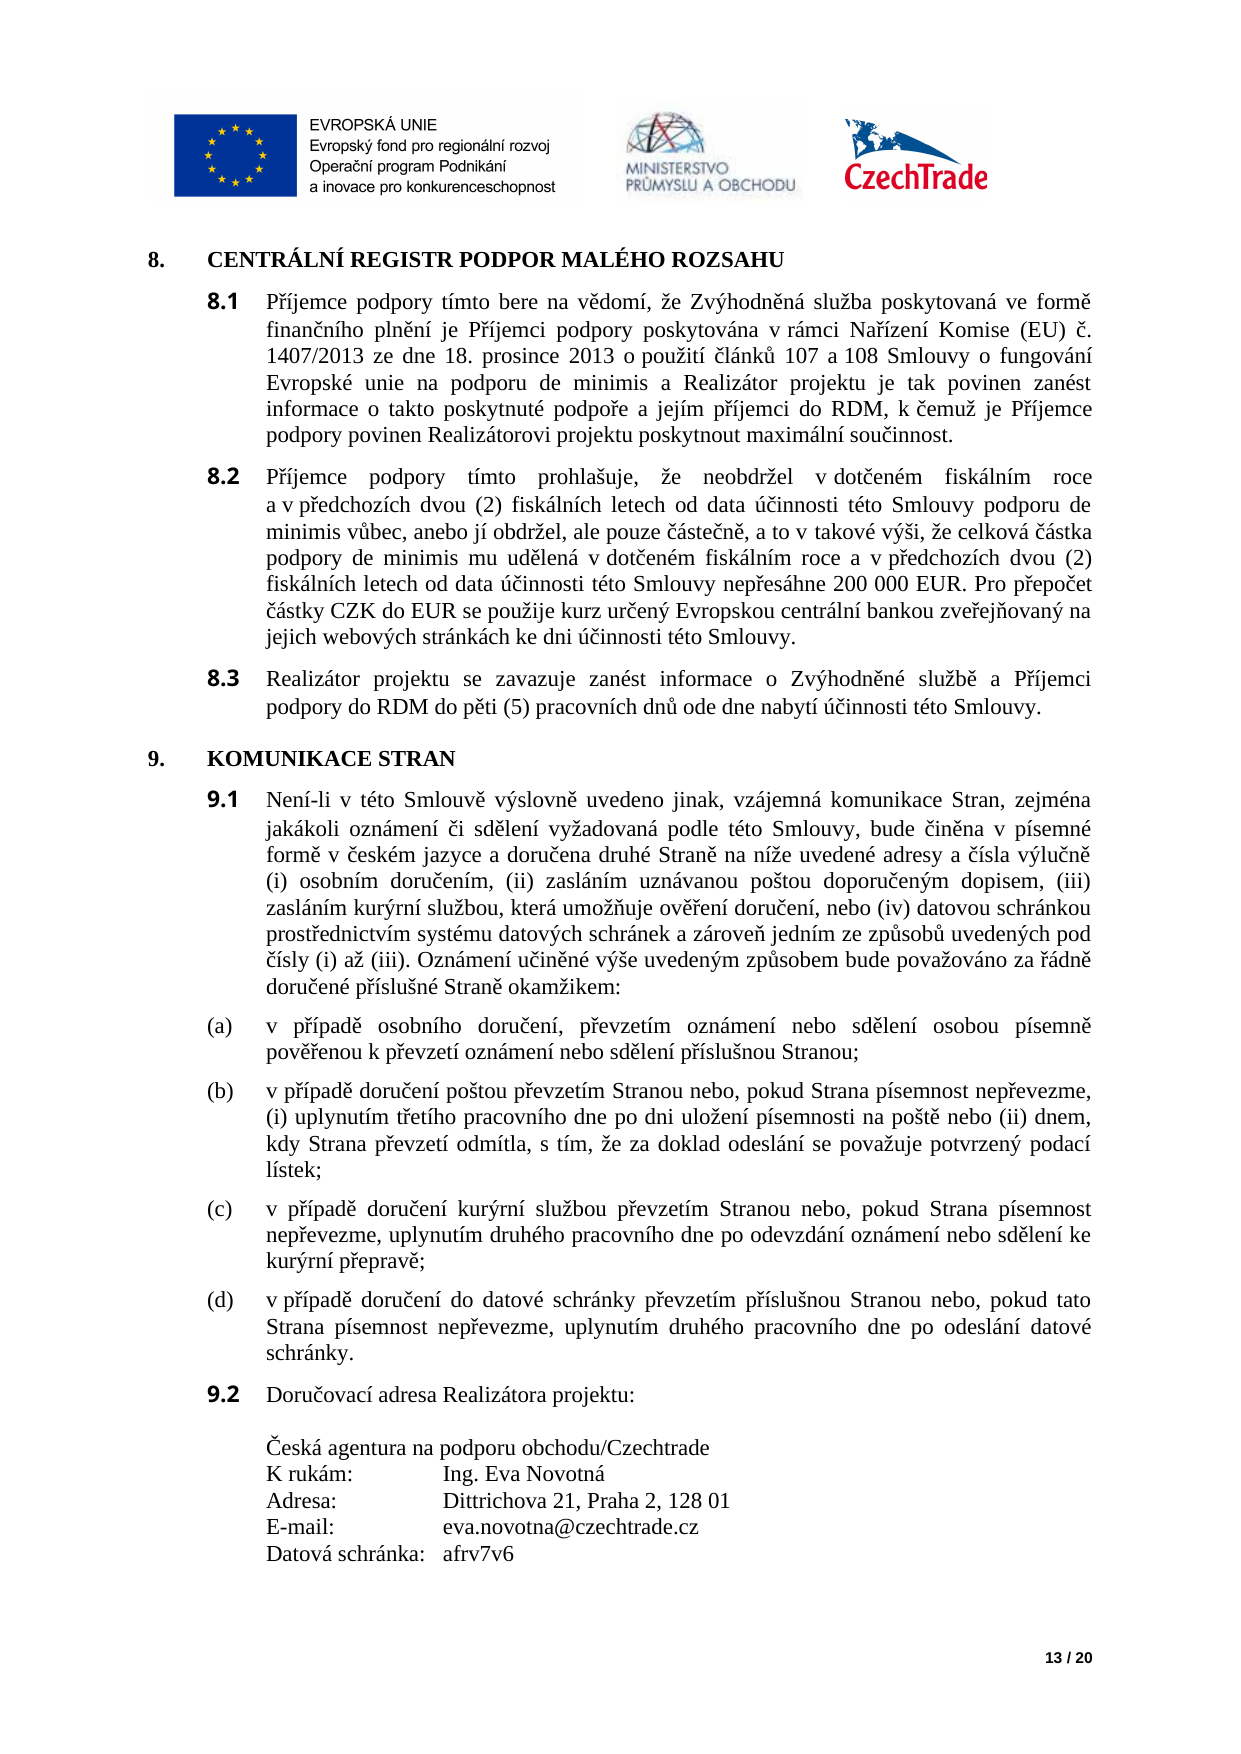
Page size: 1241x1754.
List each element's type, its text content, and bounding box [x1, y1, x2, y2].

picture [147, 87, 583, 202]
text Doručovací adresa Realizátora projektu: [207, 1378, 1092, 1409]
subtitle Datová schránka: afrv7v6 [266, 1539, 1092, 1566]
list v případě doručení kurýrní službou převzetím Stranou nebo, pokud Strana písemnost nepřevezme, uplynutím druhého pracovního dne po odevzdání oznámení nebo sdělení ke kurýrní přepravě; [207, 1195, 1092, 1274]
text Příjemce podpory tímto bere na vědomí, že Zvýhodněná služba poskytovaná ve formě finančního plnění je Příjemci podpory poskytována v rámci Nařízení Komise (EU) č. 1407/2013 ze dne 18. prosince 2013 o použití článků 107 a 108 Smlouvy o fungování Evropské unie na podporu de minimis a Realizátor projektu je tak povinen zanést informace o takto poskytnuté podpoře a jejím příjemci do RDM, k čemuž je Příjemce podpory povinen Realizátorovi projektu poskytnout maximální součinnost. [207, 284, 1092, 448]
picture [845, 107, 988, 202]
subtitle Česká agentura na podporu obchodu/Czechtrade K rukám: Ing. Eva Novotná Adresa: Dittrichova 21, Praha 2, 128 01 E-mail: eva.novotna@czechtrade.cz [266, 1434, 1092, 1539]
text Není-li v této Smlouvě výslovně uvedeno jinak, vzájemná komunikace Stran, zejména jakákoli oznámení či sdělení vyžadovaná podle této Smlouvy, bude činěna v písemné formě v českém jazyce a doručena druhé Straně na níže uvedené adresy a čísla výlučně (i) osobním doručením, (ii) zasláním uznávanou poštou doporučeným dopisem, (iii) zasláním kurýrní službou, která umožňuje ověření doručení, nebo (iv) datovou schránkou prostřednictvím systému datových schránek a zároveň jedním ze způsobů uvedených pod čísly (i) až (iii). Oznámení učiněné výše uvedeným způsobem bude považováno za řádně doručené příslušné Straně okamžikem: [207, 783, 1092, 999]
list v případě doručení poštou převzetím Stranou nebo, pokud Strana písemnost nepřevezme, (i) uplynutím třetího pracovního dne po dni uložení písemnosti na poště nebo (ii) dnem, kdy Strana převzetí odmítla, s tím, že za doklad odeslání se považuje potvrzený podací lístek; [207, 1077, 1092, 1182]
subtitle centrální registr podpor malého rozsahu [148, 246, 1092, 272]
text Příjemce podpory tímto prohlašuje, že neobdržel v dotčeném fiskálním roce a v předchozích dvou (2) fiskálních letech od data účinnosti této Smlouvy podporu de minimis vůbec, anebo jí obdržel, ale pouze částečně, a to v takové výši, že celková částka podpory de minimis mu udělená v dotčeném fiskálním roce a v předchozích dvou (2) fiskálních letech od data účinnosti této Smlouvy nepřesáhne 200 000 EUR. Pro přepočet částky CZK do EUR se použije kurz určený Evropskou centrální bankou zveřejňovaný na jejich webových stránkách ke dni účinnosti této Smlouvy. [207, 460, 1092, 649]
picture [616, 101, 805, 202]
list v případě osobního doručení, převzetím oznámení nebo sdělení osobou písemně pověřenou k převzetí oznámení nebo sdělení příslušnou Stranou; [207, 1012, 1092, 1064]
list v případě doručení do datové schránky převzetím příslušnou Stranou nebo, pokud tato Strana písemnost nepřevezme, uplynutím druhého pracovního dne po odeslání datové schránky. [207, 1286, 1092, 1365]
subtitle komunikace stran [148, 744, 1092, 771]
text Realizátor projektu se zavazuje zanést informace o Zvýhodněné službě a Příjemci podpory do RDM do pěti (5) pracovních dnů ode dne nabytí účinnosti této Smlouvy. [207, 662, 1092, 719]
